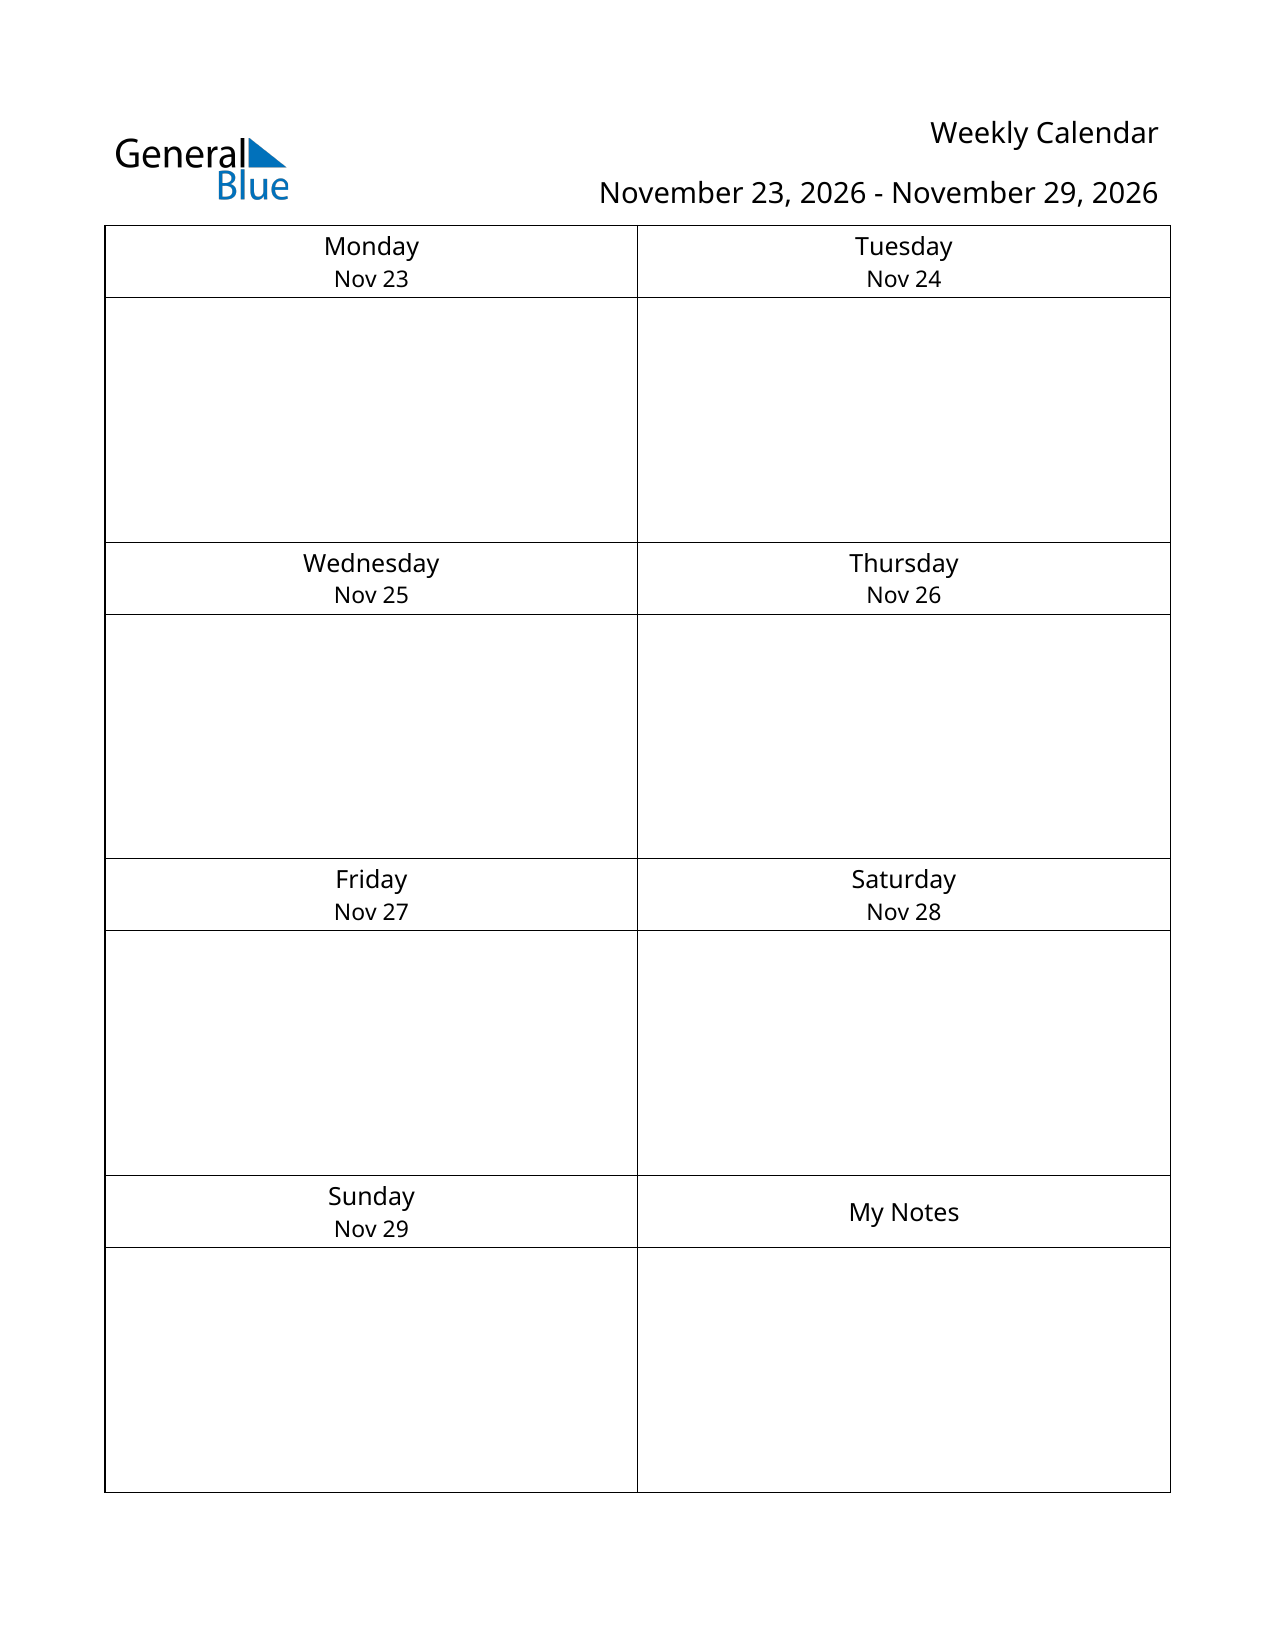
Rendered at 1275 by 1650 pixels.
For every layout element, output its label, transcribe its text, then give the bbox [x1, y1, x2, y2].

table_cell Friday Nov 27 [106, 859, 637, 930]
table_cell Monday Nov 23 [106, 226, 637, 297]
table_cell Tuesday Nov 24 [638, 226, 1170, 297]
table_cell [638, 615, 1170, 858]
table_cell Thursday Nov 26 [638, 543, 1170, 613]
table_cell [638, 1248, 1170, 1492]
table_header Weekly Calendar November 23, 2026 - November 29, 2026 [302, 113, 1170, 225]
table_cell Sunday Nov 29 [106, 1176, 637, 1247]
table_cell [638, 298, 1170, 542]
picture [116, 138, 289, 200]
table_cell [106, 615, 637, 858]
table_header [105, 113, 302, 225]
table_cell [106, 931, 637, 1175]
table_cell Wednesday Nov 25 [106, 543, 637, 613]
table_cell [106, 298, 637, 542]
table_cell [106, 1248, 637, 1492]
table_cell [638, 931, 1170, 1175]
table_cell My Notes [638, 1176, 1170, 1247]
table_cell Saturday Nov 28 [638, 859, 1170, 930]
